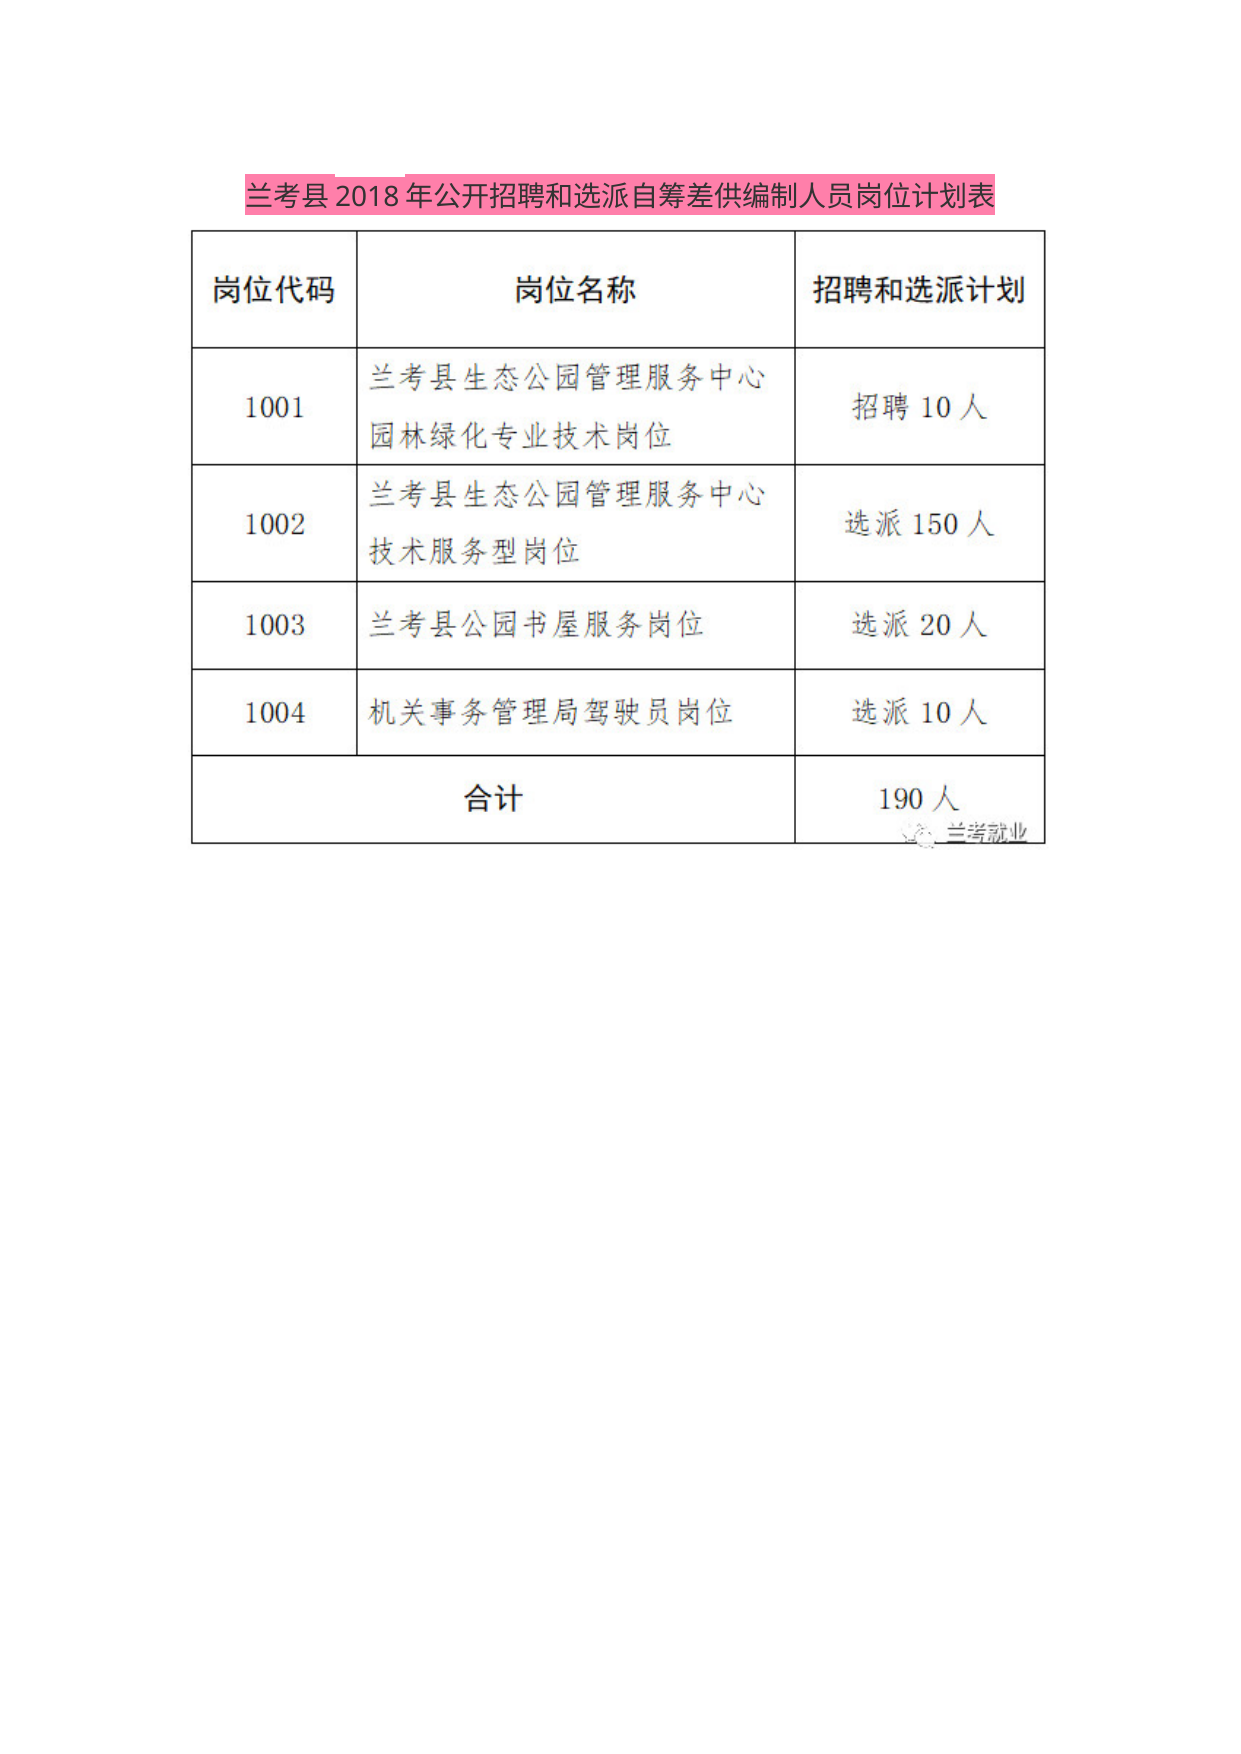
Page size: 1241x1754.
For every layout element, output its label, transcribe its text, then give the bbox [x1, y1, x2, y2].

picture [187, 227, 1053, 850]
text 兰考县2018年公开招聘和选派自筹差供编制人员岗位计划表 [187, 162, 1053, 227]
